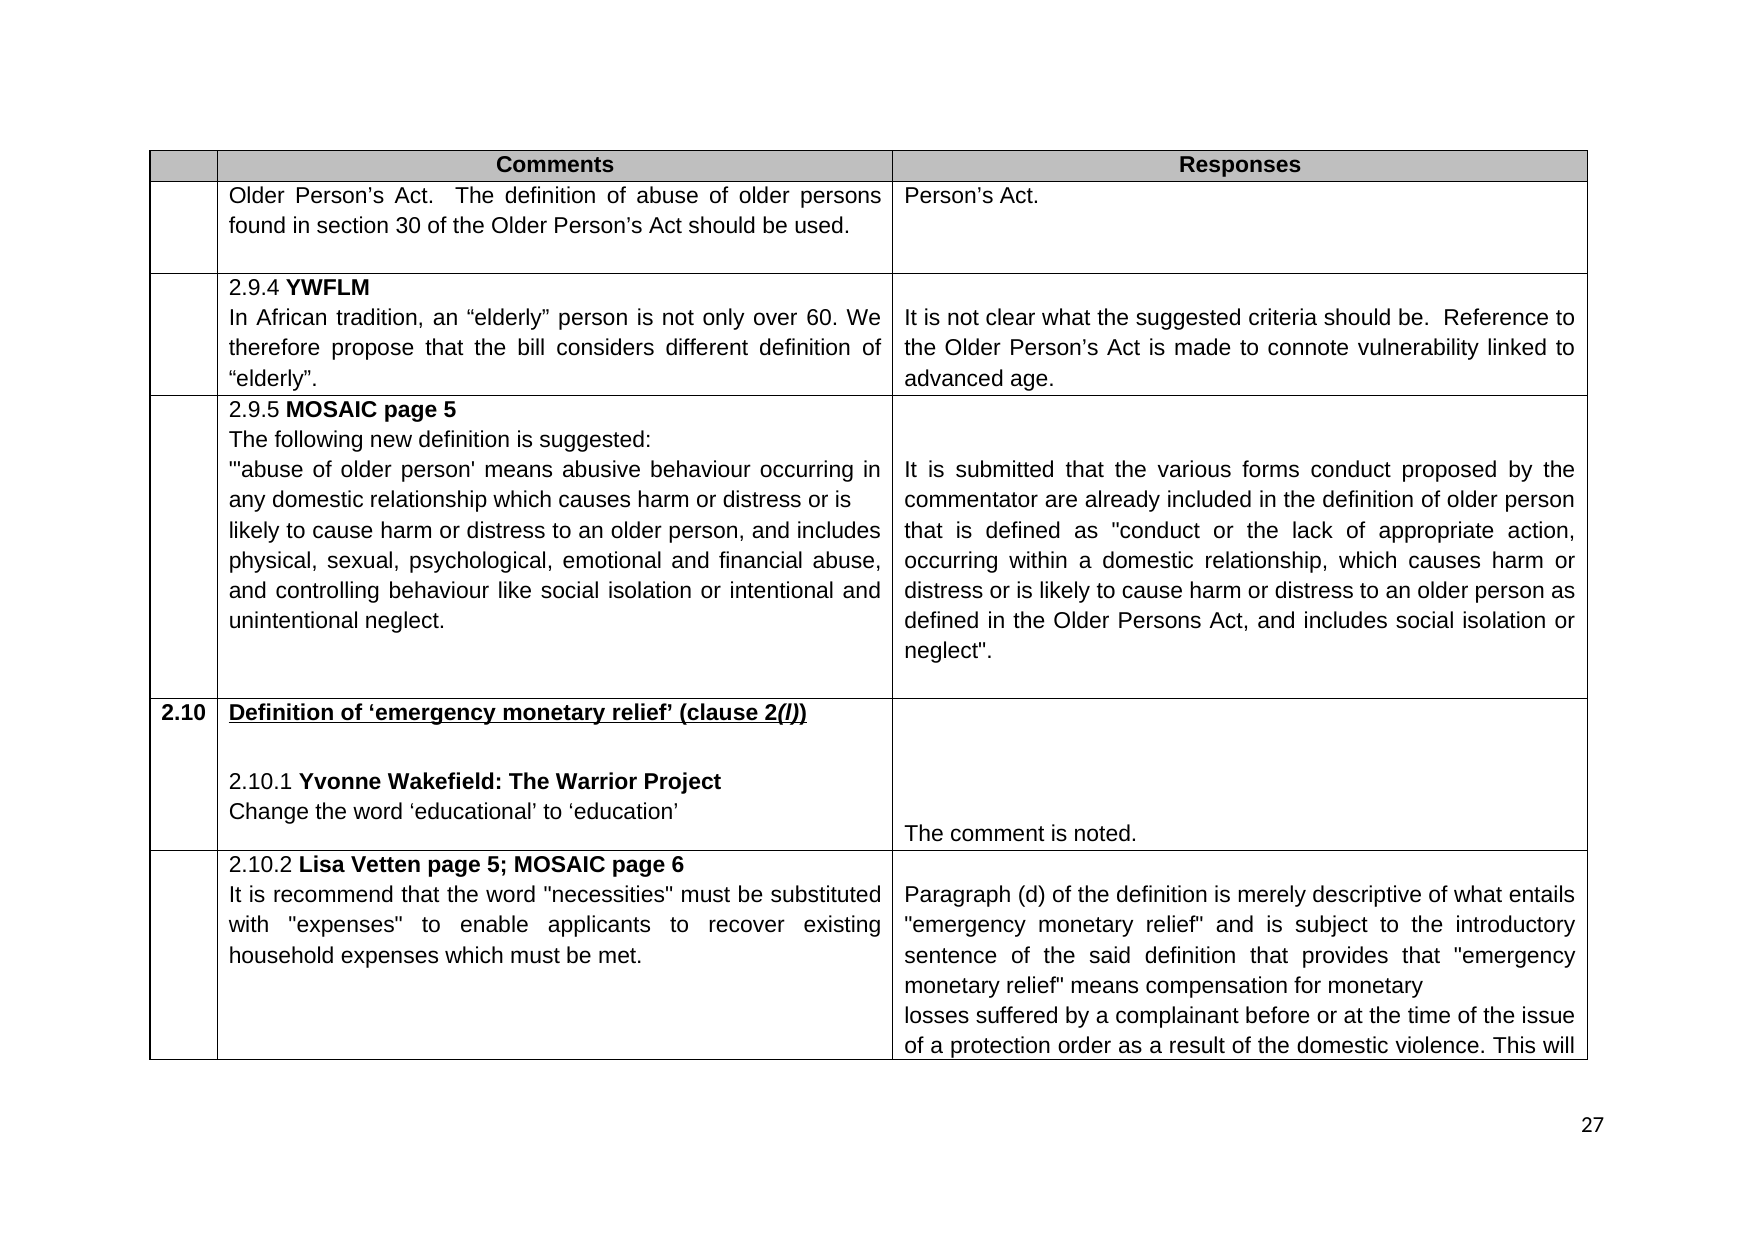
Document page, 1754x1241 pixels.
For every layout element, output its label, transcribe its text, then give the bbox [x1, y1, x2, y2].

table_header [151, 151, 217, 181]
table_cell [151, 851, 217, 1059]
table_cell 2.10 [151, 699, 217, 850]
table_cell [218, 182, 892, 273]
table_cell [893, 851, 1587, 1059]
table_header Comments [218, 151, 892, 181]
table_header Responses [893, 151, 1587, 181]
table_cell [151, 182, 217, 273]
table_cell 2.9.5 MOSAIC page 5 The following new definition is suggested: "'abuse of older person' means abusive behaviour occurring in any domestic relationship which causes harm or distress or is likely to cause harm or distress to an older person, and includes physical, sexual, psychological, emotional and financial abuse, and controlling behaviour like social isolation or intentional and unintentional neglect. [218, 396, 892, 698]
table_cell [151, 274, 217, 395]
table_cell [151, 396, 217, 698]
table_cell It is submitted that the various forms conduct proposed by the commentator are already included in the definition of older person that is defined as "conduct or the lack of appropriate action, occurring within a domestic relationship, which causes harm or distress or is likely to cause harm or distress to an older person as defined in the Older Persons Act, and includes social isolation or neglect". [893, 396, 1587, 698]
table_cell 2.9.4 YWFLM In African tradition, an “elderly” person is not only over 60. We therefore propose that the bill considers different definition of “elderly”. [218, 274, 892, 395]
table_cell It is not clear what the suggested criteria should be. Reference to the Older Person’s Act is made to connote vulnerability linked to advanced age. [893, 274, 1587, 395]
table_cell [218, 851, 892, 1059]
table_cell The comment is noted. [893, 699, 1587, 850]
table_cell Definition of ‘emergency monetary relief’ (clause 2(l)) 2.10.1 Yvonne Wakefield: The Warrior Project Change the word ‘educational’ to ‘education’ [218, 699, 892, 850]
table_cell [893, 182, 1587, 273]
